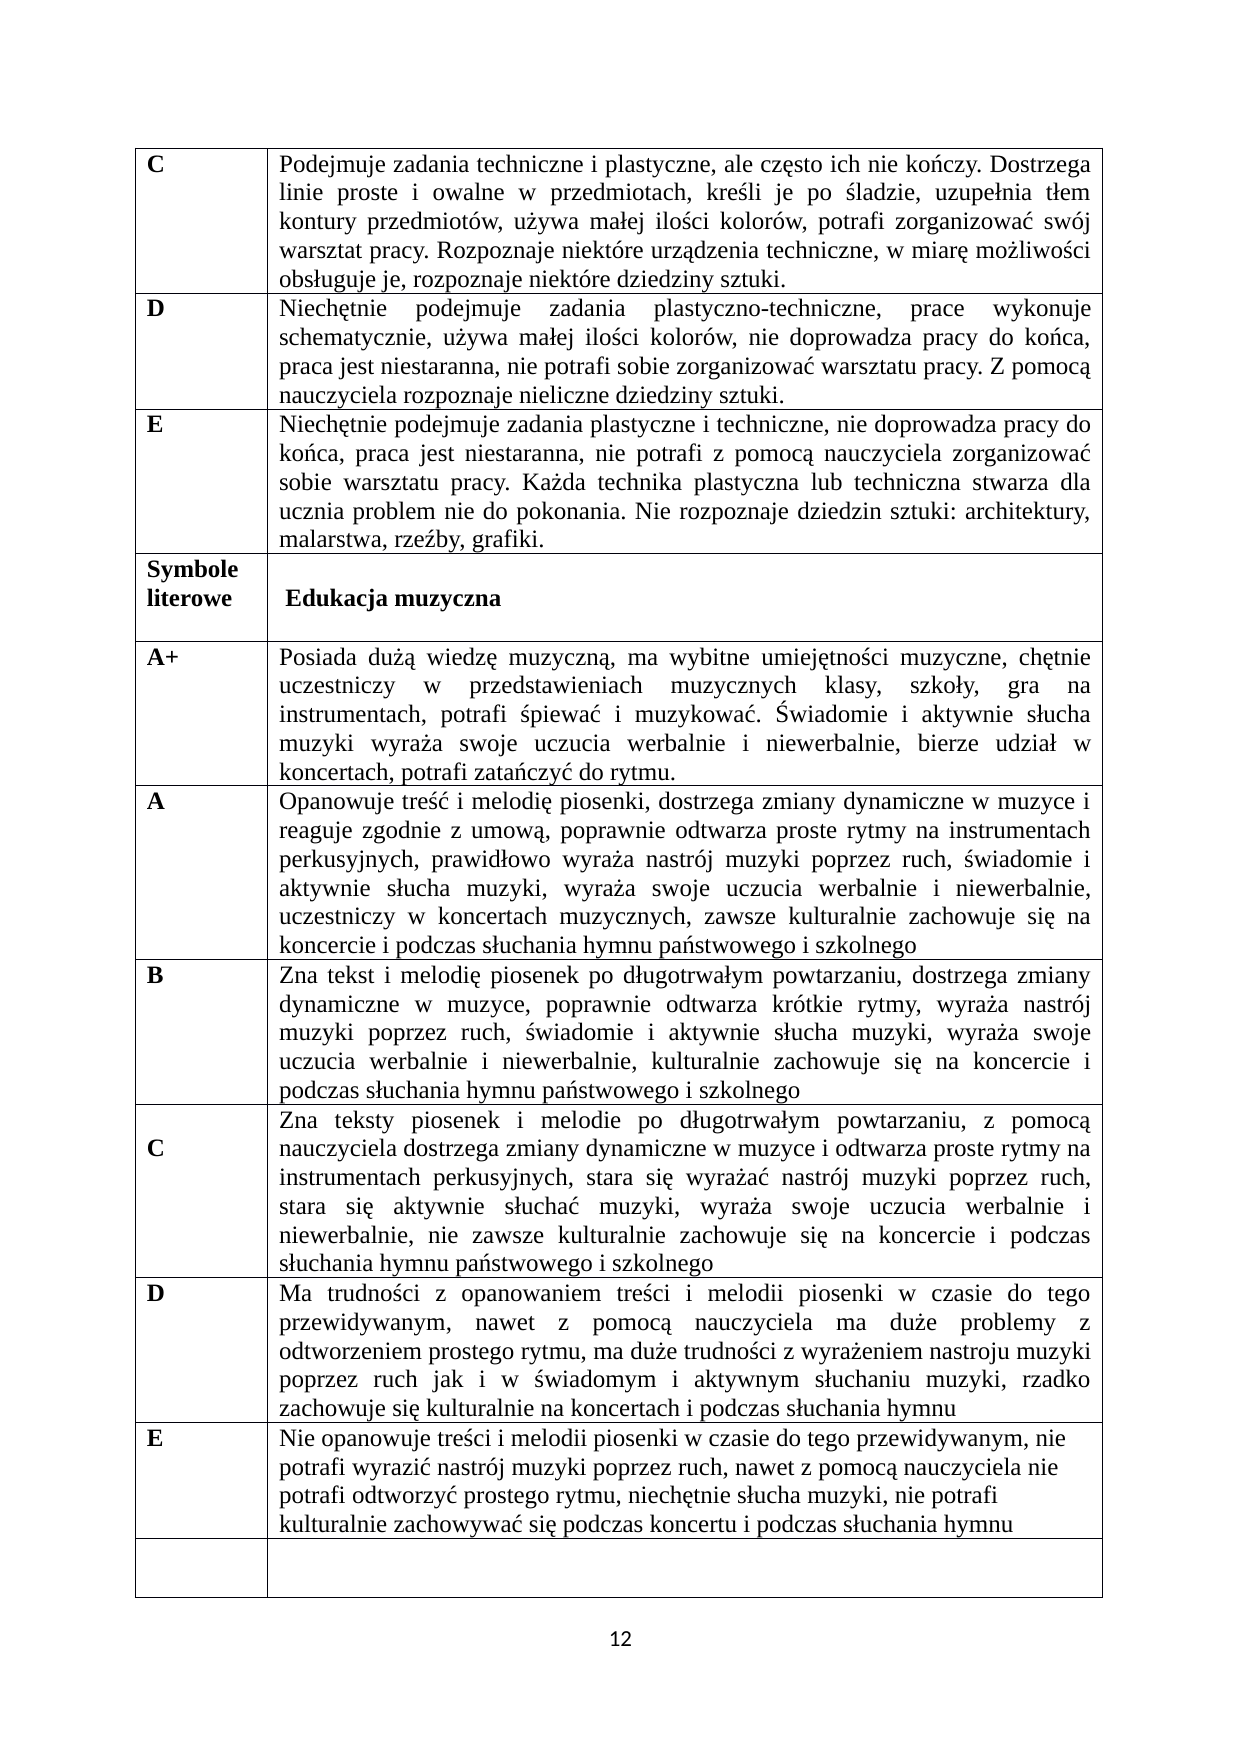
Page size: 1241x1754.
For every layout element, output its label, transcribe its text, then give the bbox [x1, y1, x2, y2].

table_cell Ma trudności z opanowaniem treści i melodii piosenki w czasie do tego przewidywanym, nawet z pomocą nauczyciela ma duże problemy z odtworzeniem prostego rytmu, ma duże trudności z wyrażeniem nastroju muzyki poprzez ruch jak i w świadomym i aktywnym słuchaniu muzyki, rzadko zachowuje się kulturalnie na koncertach i podczas słuchania hymnu [268, 1278, 1102, 1422]
table_cell D [136, 1278, 267, 1422]
table_cell Edukacja muzyczna [268, 554, 1102, 641]
table_cell Opanowuje treść i melodię piosenki, dostrzega zmiany dynamiczne w muzyce i reaguje zgodnie z umową, poprawnie odtwarza proste rytmy na instrumentach perkusyjnych, prawidłowo wyraża nastrój muzyki poprzez ruch, świadomie i aktywnie słucha muzyki, wyraża swoje uczucia werbalnie i niewerbalnie, uczestniczy w koncertach muzycznych, zawsze kulturalnie zachowuje się na koncercie i podczas słuchania hymnu państwowego i szkolnego [268, 786, 1102, 959]
table_cell A [136, 786, 267, 959]
table_cell [136, 1539, 267, 1597]
table_cell E [136, 1423, 267, 1538]
table_cell B [136, 960, 267, 1104]
table_cell Symbole literowe [136, 554, 267, 641]
table_cell Niechętnie podejmuje zadania plastyczne i techniczne, nie doprowadza pracy do końca, praca jest niestaranna, nie potrafi z pomocą nauczyciela zorganizować sobie warsztatu pracy. Każda technika plastyczna lub techniczna stwarza dla ucznia problem nie do pokonania. Nie rozpoznaje dziedzin sztuki: architektury, malarstwa, rzeźby, grafiki. [268, 410, 1102, 553]
table_cell E [136, 410, 267, 553]
table_cell D [136, 294, 267, 408]
table_cell Zna teksty piosenek i melodie po długotrwałym powtarzaniu, z pomocą nauczyciela dostrzega zmiany dynamiczne w muzyce i odtwarza proste rytmy na instrumentach perkusyjnych, stara się wyrażać nastrój muzyki poprzez ruch, stara się aktywnie słuchać muzyki, wyraża swoje uczucia werbalnie i niewerbalnie, nie zawsze kulturalnie zachowuje się na koncercie i podczas słuchania hymnu państwowego i szkolnego [268, 1105, 1102, 1277]
table_cell Podejmuje zadania techniczne i plastyczne, ale często ich nie kończy. Dostrzega linie proste i owalne w przedmiotach, kreśli je po śladzie, uzupełnia tłem kontury przedmiotów, używa małej ilości kolorów, potrafi zorganizować swój warsztat pracy. Rozpoznaje niektóre urządzenia techniczne, w miarę możliwości obsługuje je, rozpoznaje niektóre dziedziny sztuki. [268, 149, 1102, 292]
table_cell [268, 1539, 1102, 1597]
table_cell C [136, 1105, 267, 1277]
table_cell Zna tekst i melodię piosenek po długotrwałym powtarzaniu, dostrzega zmiany dynamiczne w muzyce, poprawnie odtwarza krótkie rytmy, wyraża nastrój muzyki poprzez ruch, świadomie i aktywnie słucha muzyki, wyraża swoje uczucia werbalnie i niewerbalnie, kulturalnie zachowuje się na koncercie i podczas słuchania hymnu państwowego i szkolnego [268, 960, 1102, 1104]
table_cell Niechętnie podejmuje zadania plastyczno-techniczne, prace wykonuje schematycznie, używa małej ilości kolorów, nie doprowadza pracy do końca, praca jest niestaranna, nie potrafi sobie zorganizować warsztatu pracy. Z pomocą nauczyciela rozpoznaje nieliczne dziedziny sztuki. [268, 294, 1102, 408]
table_cell Posiada dużą wiedzę muzyczną, ma wybitne umiejętności muzyczne, chętnie uczestniczy w przedstawieniach muzycznych klasy, szkoły, gra na instrumentach, potrafi śpiewać i muzykować. Świadomie i aktywnie słucha muzyki wyraża swoje uczucia werbalnie i niewerbalnie, bierze udział w koncertach, potrafi zatańczyć do rytmu. [268, 642, 1102, 785]
table_cell A+ [136, 642, 267, 785]
table_cell Nie opanowuje treści i melodii piosenki w czasie do tego przewidywanym, nie potrafi wyrazić nastrój muzyki poprzez ruch, nawet z pomocą nauczyciela nie potrafi odtworzyć prostego rytmu, niechętnie słucha muzyki, nie potrafi kulturalnie zachowywać się podczas koncertu i podczas słuchania hymnu [268, 1423, 1102, 1538]
table_cell C [136, 149, 267, 292]
